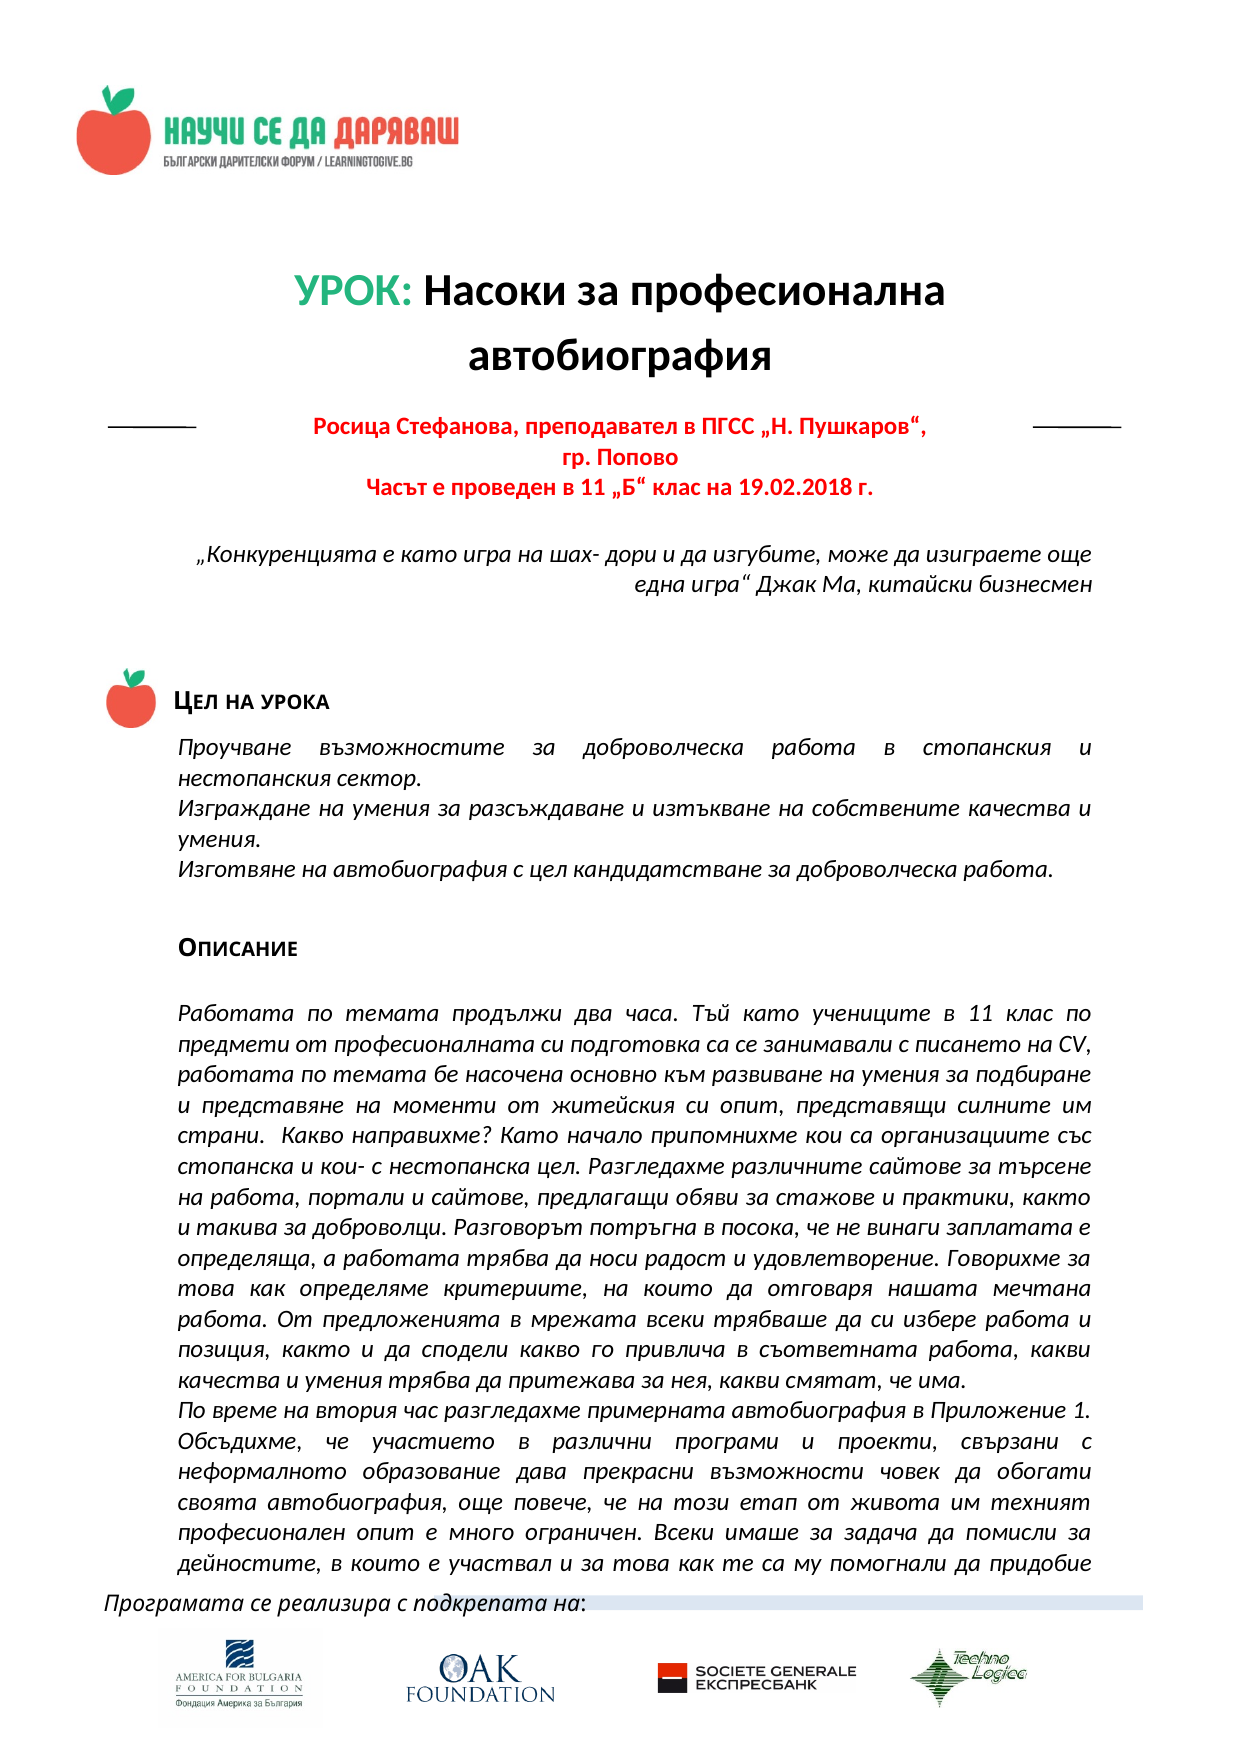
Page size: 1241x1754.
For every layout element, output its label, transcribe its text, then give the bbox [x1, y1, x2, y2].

picture [76, 85, 459, 175]
picture [406, 1654, 554, 1702]
text Проучване възможностите за доброволческа работа в стопанския и нестопанския сектор. [177, 731, 1093, 792]
text гр. Попово [148, 441, 1093, 472]
picture [106, 668, 160, 728]
picture [157, 1628, 324, 1728]
picture [657, 1663, 857, 1693]
text Изготвяне на автобиография с цел кандидатстване за доброволческа работа. [177, 853, 1093, 884]
text УРОК: Насоки за професионална автобиография [148, 261, 1093, 381]
text Работата по темата продължи два часа. Тъй като учениците в 11 клас по предмети от професионалната си подготовка са се занимавали с писането на CV, работата по темата бе насочена основно към развиване на умения за подбиране и представяне на моменти от житейския си опит, представящи силните им страни. Какво направихме? Като начало припомнихме кои са организациите със стопанска и кои- с нестопанска цел. Разгледахме различните сайтове за търсене на работа, портали и сайтове, предлагащи обяви за стажове и практики, както и такива за доброволци. Разговорът потръгна в посока, че не винаги заплатата е определяща, а работата трябва да носи радост и удовлетворение. Говорихме за това как определяме критериите, на които да отговаря нашата мечтана работа. От предложенията в мрежата всеки трябваше да си избере работа и позиция, както и да сподели какво го привлича в съответната работа, какви качества и умения трябва да притежава за нея, какви смятат, че има. [177, 997, 1093, 1394]
text Росица Стефанова, преподавател в ПГСС „Н. Пушкаров“, [148, 411, 1093, 441]
text „Конкуренцията е като игра на шах- дори и да изгубите, може да изиграете още една игра“ Джак Ма, китайски бизнесмен [148, 538, 1093, 599]
text Описание [148, 929, 1093, 963]
text Часът е проведен в 11 „Б“ клас на 19.02.2018 г. [148, 472, 1093, 502]
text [177, 1394, 1093, 1577]
text Изграждане на умения за разсъждаване и изтъкване на собствените качества и умения. [177, 792, 1093, 853]
picture [909, 1648, 1028, 1708]
